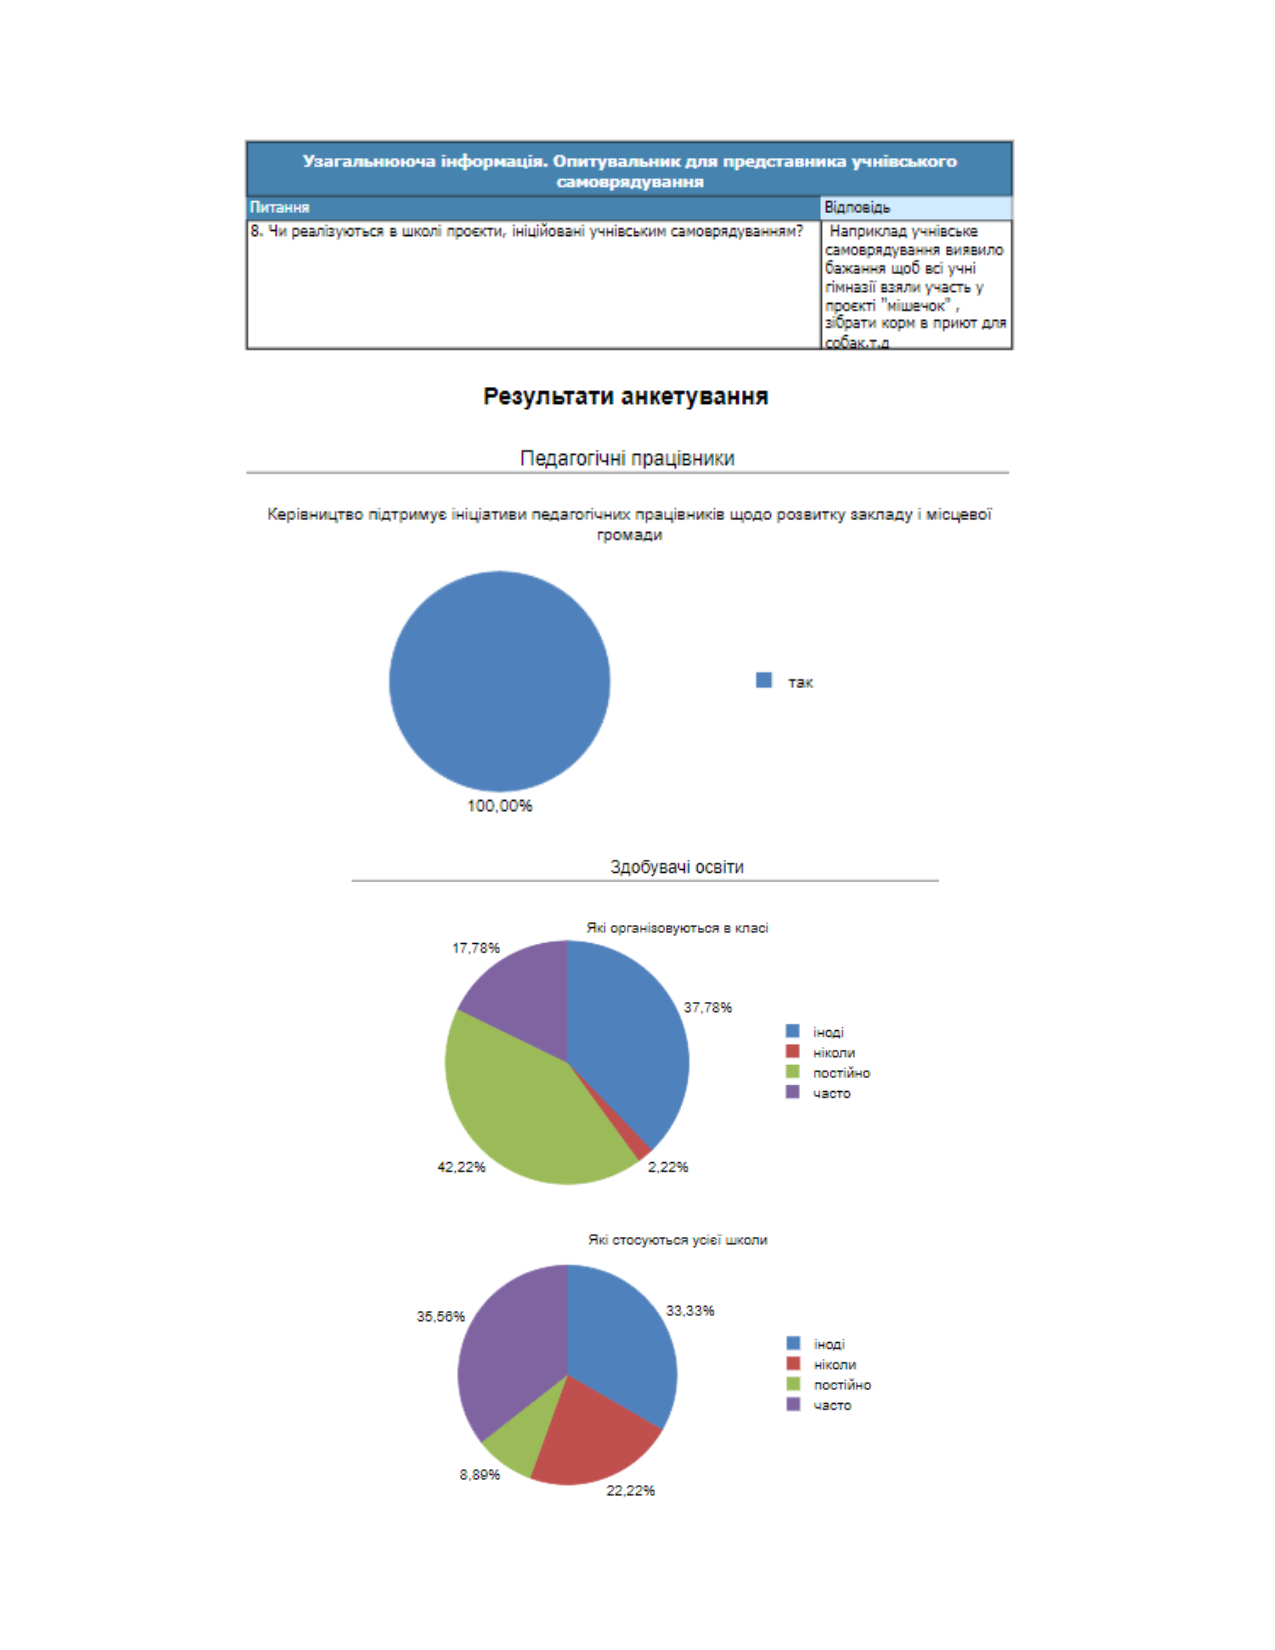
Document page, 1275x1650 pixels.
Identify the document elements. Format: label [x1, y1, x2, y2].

picture [206, 118, 1069, 822]
picture [336, 840, 939, 1519]
